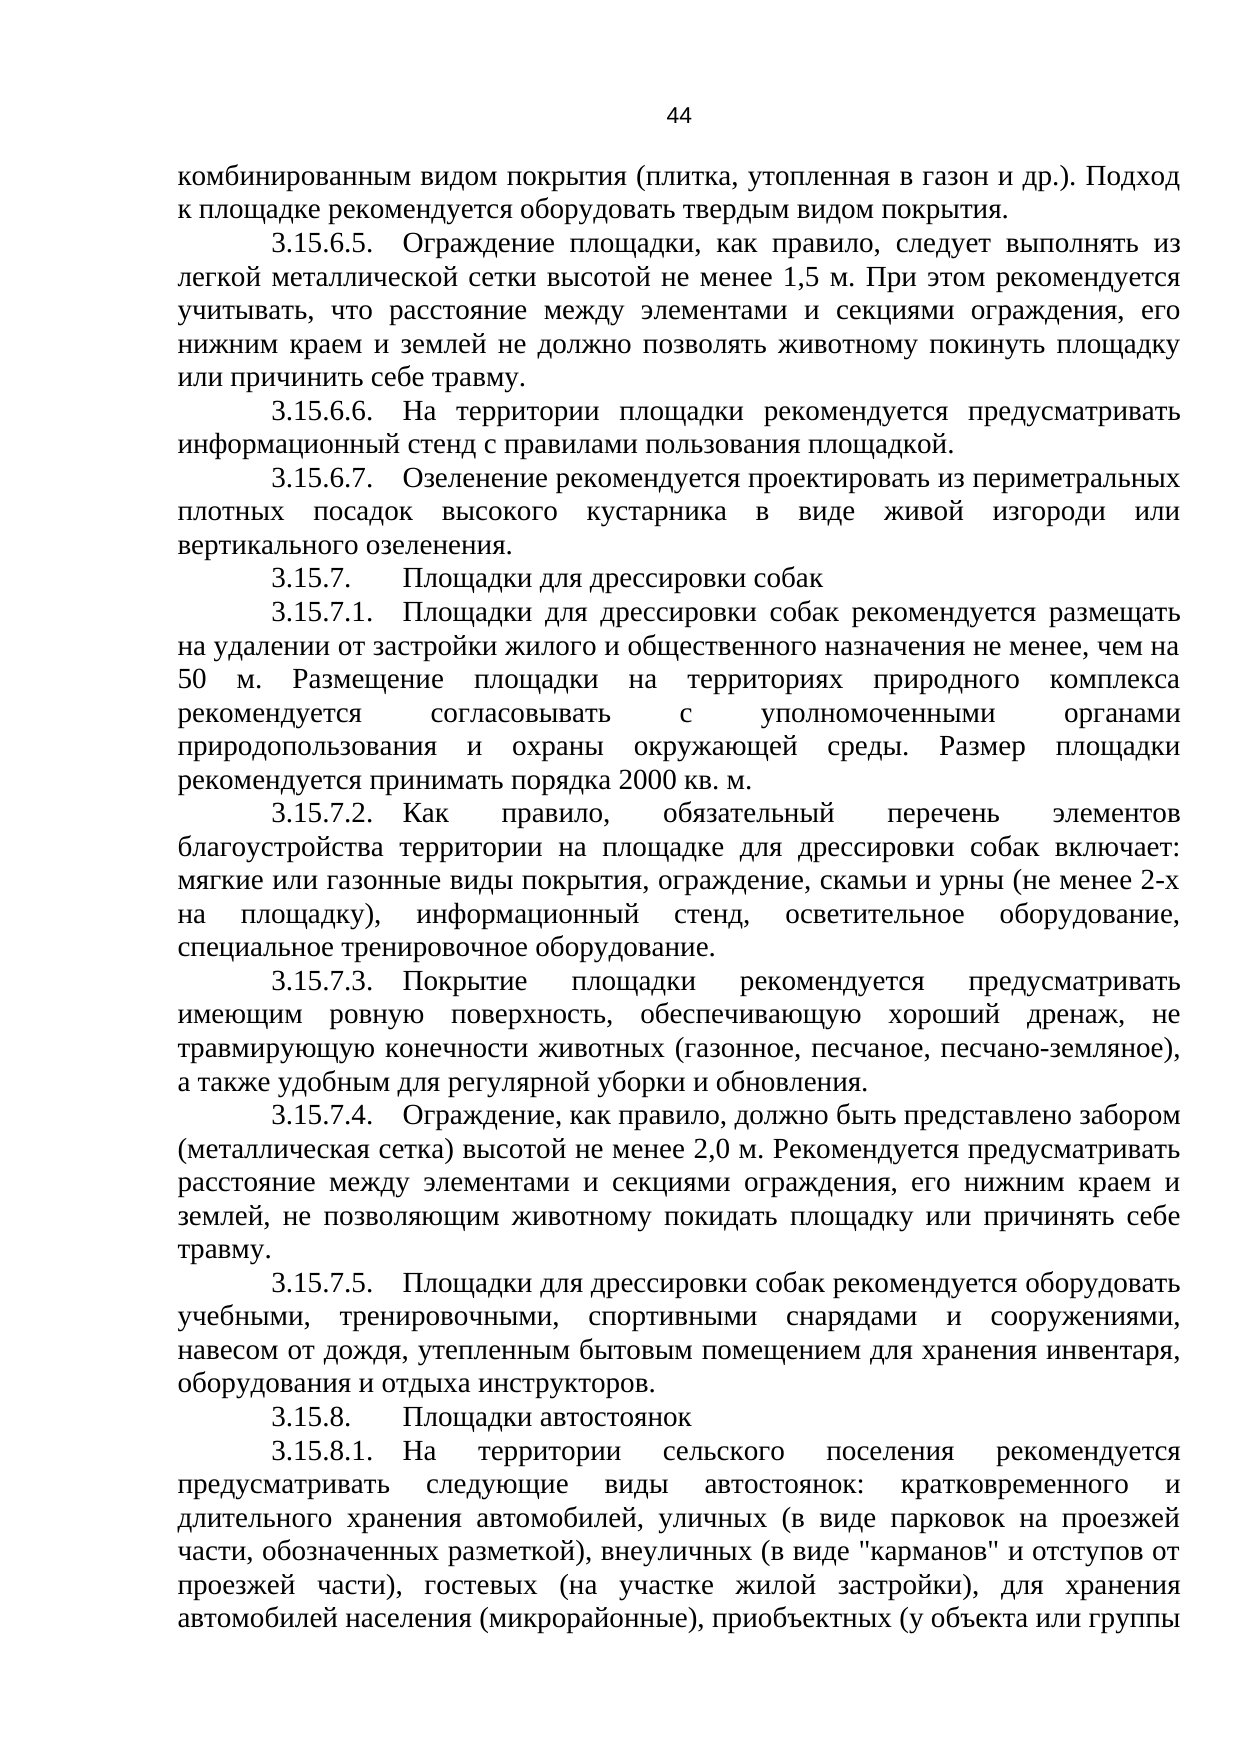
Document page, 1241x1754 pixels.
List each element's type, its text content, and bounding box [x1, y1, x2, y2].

list На территории площадки рекомендуется предусматривать информационный стенд с правилами пользования площадкой. [177, 393, 1181, 460]
list Ограждение, как правило, должно быть представлено забором (металлическая сетка) высотой не менее 2,0 м. Рекомендуется предусматривать расстояние между элементами и секциями ограждения, его нижним краем и землей, не позволяющим животному покидать площадку или причинять себе травму. [177, 1097, 1181, 1265]
list Площадки автостоянок [177, 1399, 1181, 1433]
list Как правило, обязательный перечень элементов благоустройства территории на площадке для дрессировки собак включает: мягкие или газонные виды покрытия, ограждение, скамьи и урны (не менее 2-х на площадку), информационный стенд, осветительное оборудование, специальное тренировочное оборудование. [177, 795, 1181, 963]
list Площадки для дрессировки собак [177, 561, 1181, 594]
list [177, 1433, 1181, 1634]
list Площадки для дрессировки собак рекомендуется размещать на удалении от застройки жилого и общественного назначения не менее, чем на 50 м. Размещение площадки на территориях природного комплекса рекомендуется согласовывать с уполномоченными органами природопользования и охраны окружающей среды. Размер площадки рекомендуется принимать порядка 2000 кв. м. [177, 594, 1181, 795]
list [177, 158, 1181, 225]
list Озеленение рекомендуется проектировать из периметральных плотных посадок высокого кустарника в виде живой изгороди или вертикального озеленения. [177, 460, 1181, 561]
list Покрытие площадки рекомендуется предусматривать имеющим ровную поверхность, обеспечивающую хороший дренаж, не травмирующую конечности животных (газонное, песчаное, песчано-земляное), а также удобным для регулярной уборки и обновления. [177, 963, 1181, 1097]
list Ограждение площадки, как правило, следует выполнять из легкой металлической сетки высотой не менее 1,5 м. При этом рекомендуется учитывать, что расстояние между элементами и секциями ограждения, его нижним краем и землей не должно позволять животному покинуть площадку или причинить себе травму. [177, 225, 1181, 393]
list Площадки для дрессировки собак рекомендуется оборудовать учебными, тренировочными, спортивными снарядами и сооружениями, навесом от дождя, утепленным бытовым помещением для хранения инвентаря, оборудования и отдыха инструкторов. [177, 1265, 1181, 1399]
